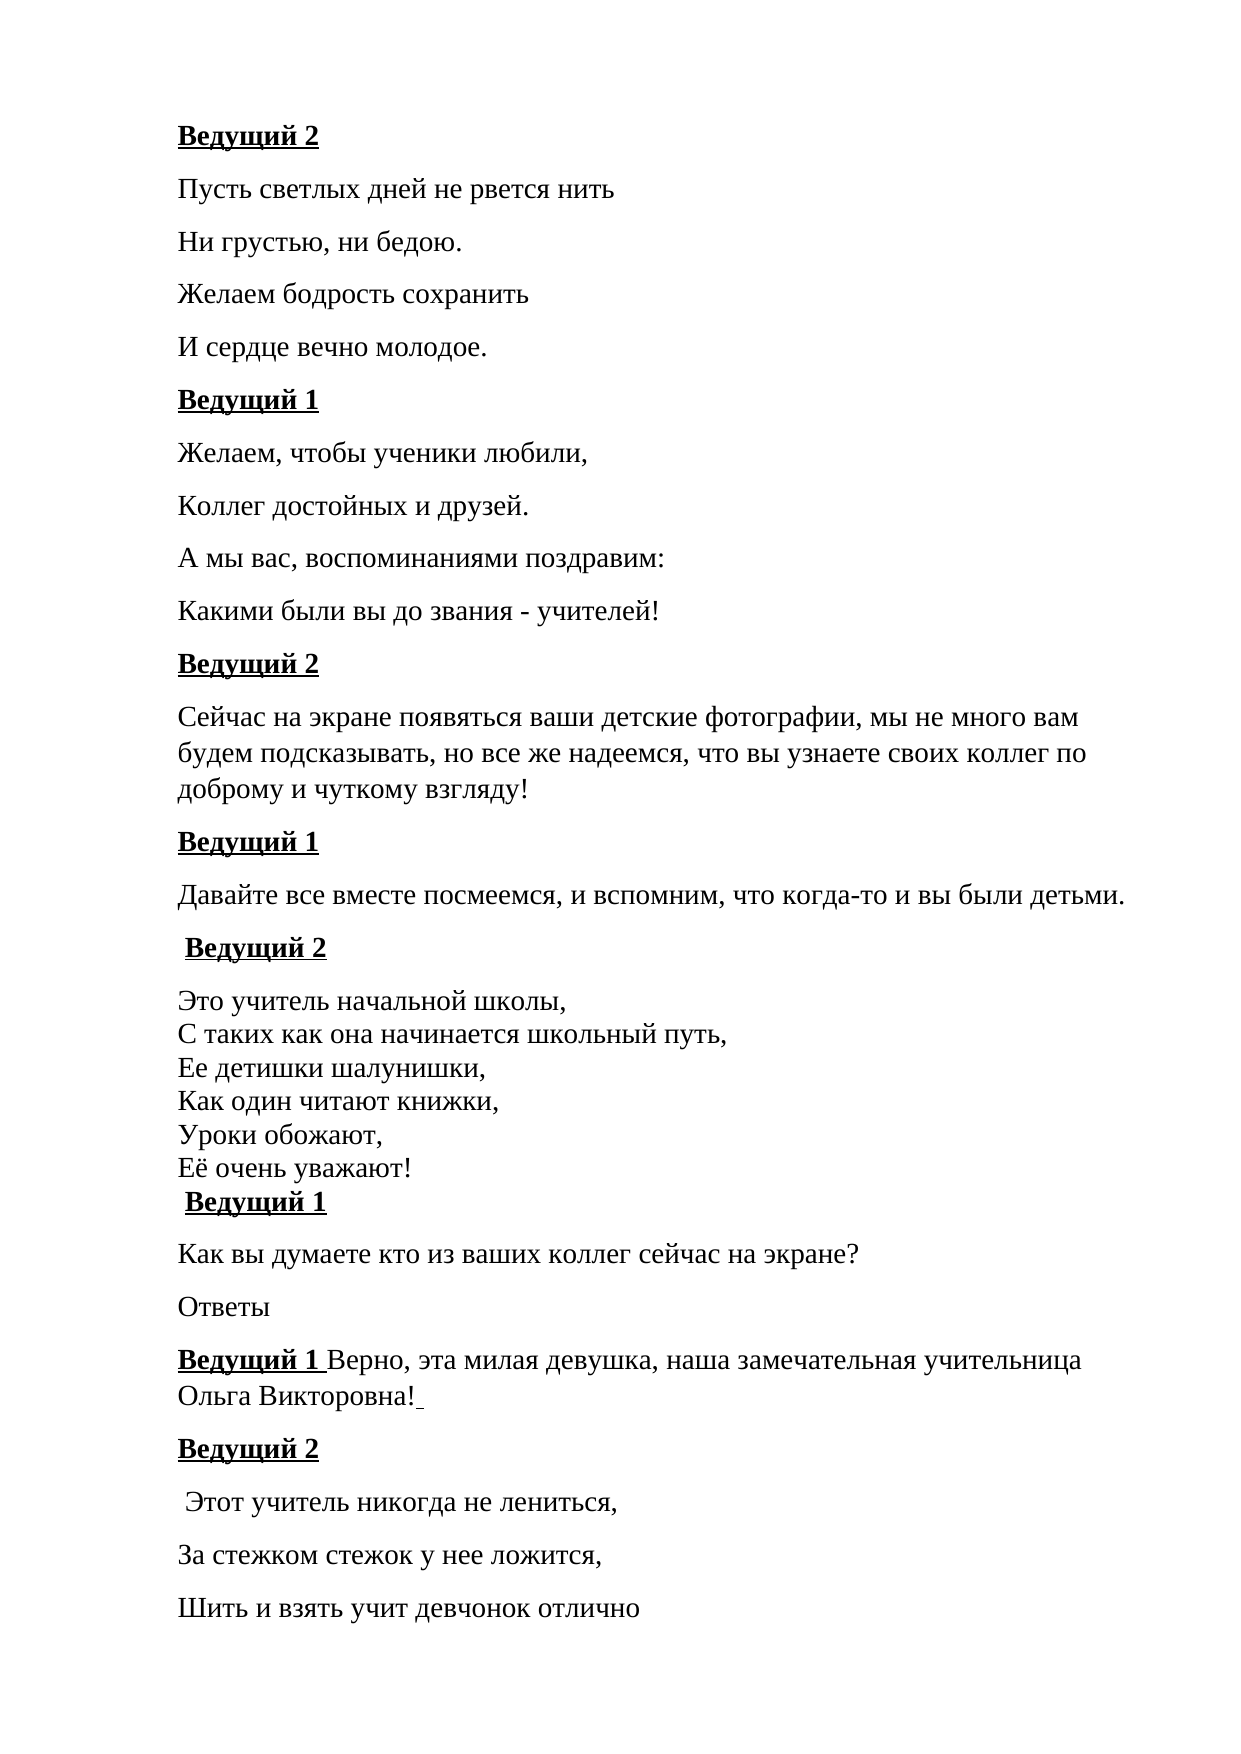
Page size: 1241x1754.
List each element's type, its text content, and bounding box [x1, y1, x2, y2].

text Ведущий 1 [177, 824, 1152, 858]
text Этот учитель никогда не лениться, [177, 1484, 1152, 1518]
text Давайте все вместе посмеемся, и вспомним, что когда-то и вы были детьми. [177, 877, 1152, 911]
text Ведущий 1 [177, 382, 1152, 416]
text Шить и взять учит девчонок отлично [177, 1590, 1152, 1623]
text Как вы думаете кто из ваших коллег сейчас на экране? [177, 1237, 1152, 1270]
text Ведущий 2 [177, 118, 1152, 152]
text Ведущий 1 Верно, эта милая девушка, наша замечательная учительница Ольга Викторовна! [177, 1342, 1152, 1412]
text Коллег достойных и друзей. [177, 488, 1152, 521]
text Уроки обожают, [177, 1117, 1152, 1150]
text Ведущий 2 [177, 930, 1152, 963]
text Желаем бодрость сохранить [177, 277, 1152, 310]
text Как один читают книжки, [177, 1083, 1152, 1117]
text Желаем, чтобы ученики любили, [177, 435, 1152, 468]
text Её очень уважают! [177, 1150, 1152, 1184]
text За стежком стежок у нее ложится, [177, 1537, 1152, 1570]
text Ведущий 2 [177, 646, 1152, 680]
text Ответы [177, 1289, 1152, 1323]
text Ведущий 2 [177, 1431, 1152, 1465]
text Пусть светлых дней не рвется нить [177, 171, 1152, 204]
text А мы вас, воспоминаниями поздравим: [177, 541, 1152, 574]
text Ни грустью, ни бедою. [177, 224, 1152, 257]
text Ее детишки шалунишки, [177, 1050, 1152, 1083]
text С таких как она начинается школьный путь, [177, 1016, 1152, 1050]
text И сердце вечно молодое. [177, 329, 1152, 363]
text Это учитель начальной школы, [177, 983, 1152, 1016]
text Ведущий 1 [177, 1184, 1152, 1217]
text Сейчас на экране появяться ваши детские фотографии, мы не много вам будем подсказывать, но все же надеемся, что вы узнаете своих коллег по доброму и чуткому взгляду! [177, 699, 1152, 805]
text Какими были вы до звания - учителей! [177, 593, 1152, 627]
